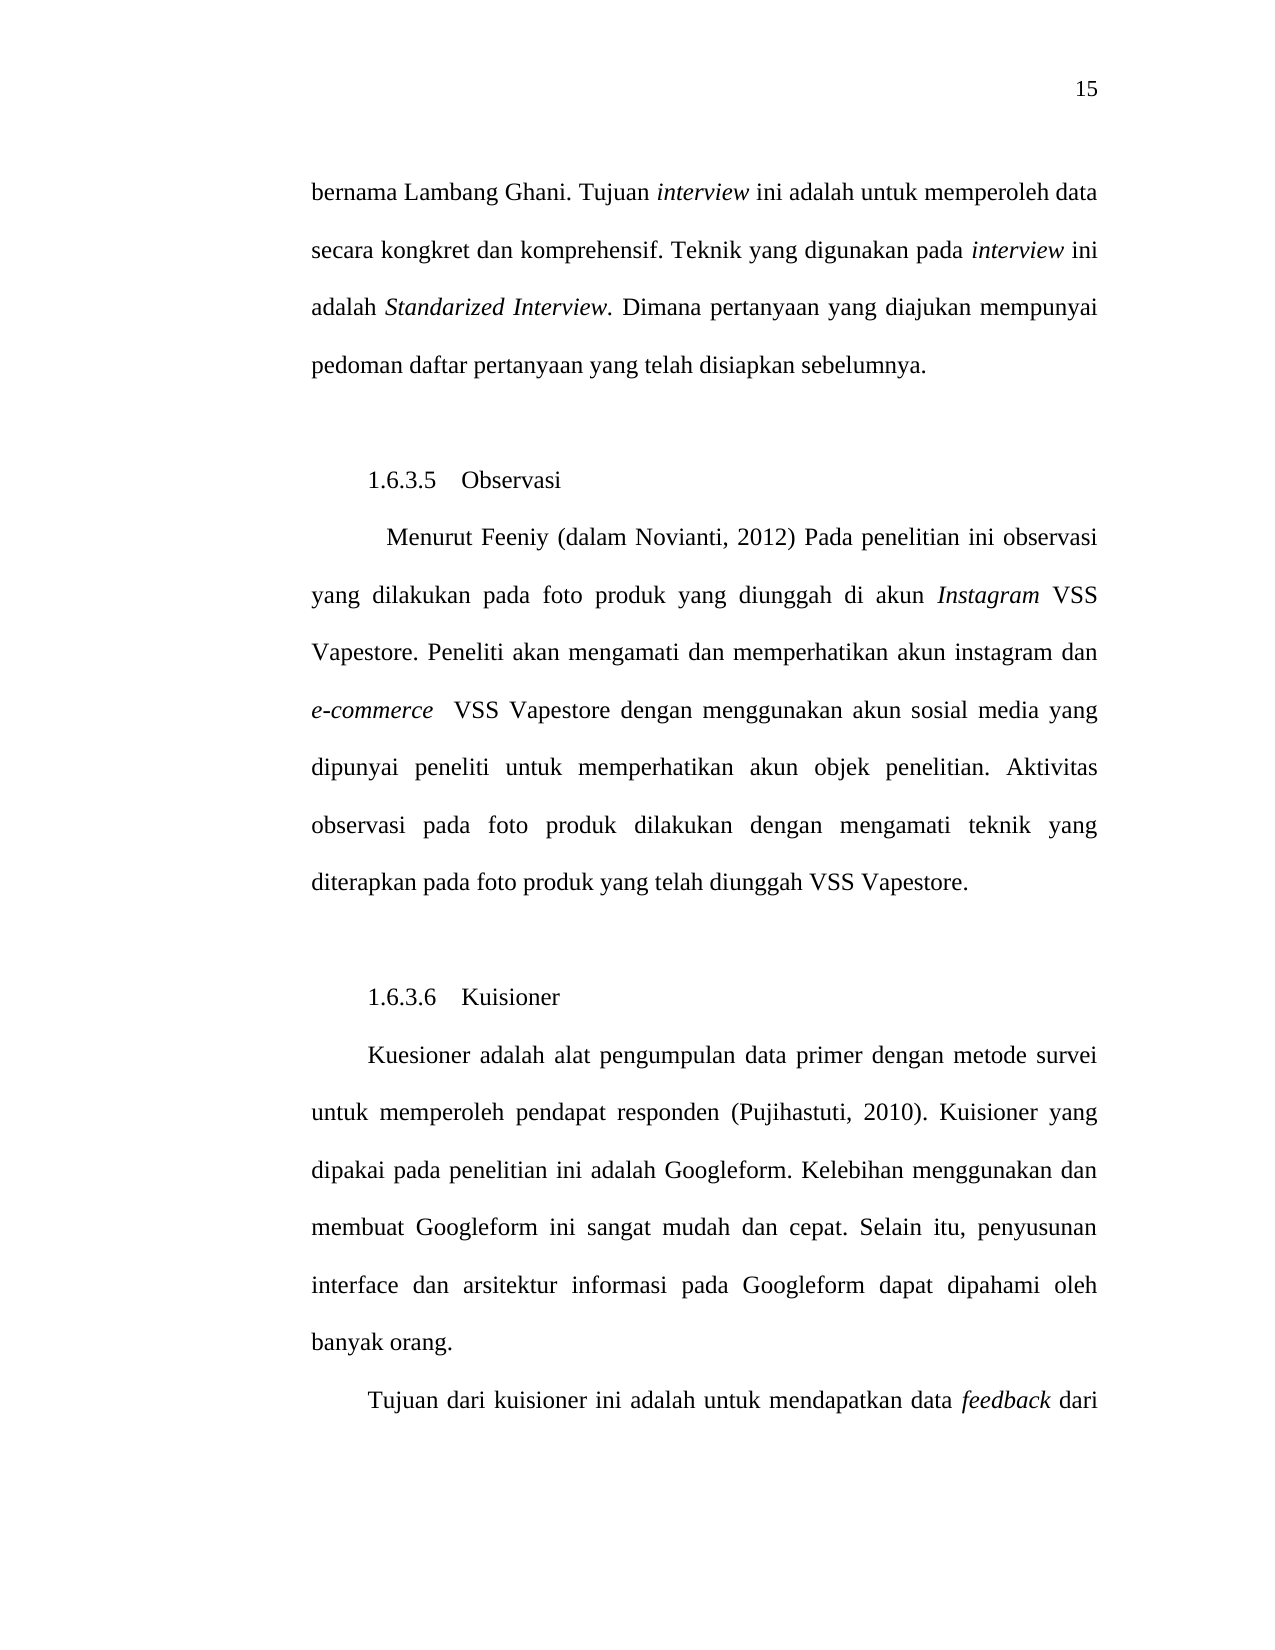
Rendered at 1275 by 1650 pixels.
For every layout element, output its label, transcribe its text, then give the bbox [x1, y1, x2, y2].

list Kuisioner [311, 982, 1098, 1011]
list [311, 177, 1098, 378]
list Observasi [311, 465, 1098, 493]
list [311, 1385, 1098, 1413]
list Kuesioner adalah alat pengumpulan data primer dengan metode survei untuk memperoleh pendapat responden (Pujihastuti, 2010). Kuisioner yang dipakai pada penelitian ini adalah Googleform. Kelebihan menggunakan dan membuat Googleform ini sangat mudah dan cepat. Selain itu, penyusunan interface dan arsitektur informasi pada Googleform dapat dipahami oleh banyak orang. [311, 1040, 1098, 1356]
list Menurut Feeniy (dalam Novianti, 2012) Pada penelitian ini observasi yang dilakukan pada foto produk yang diunggah di akun Instagram VSS Vapestore. Peneliti akan mengamati dan memperhatikan akun instagram dan e-commerce VSS Vapestore dengan menggunakan akun sosial media yang dipunyai peneliti untuk memperhatikan akun objek penelitian. Aktivitas observasi pada foto produk dilakukan dengan mengamati teknik yang diterapkan pada foto produk yang telah diunggah VSS Vapestore. [311, 522, 1098, 896]
